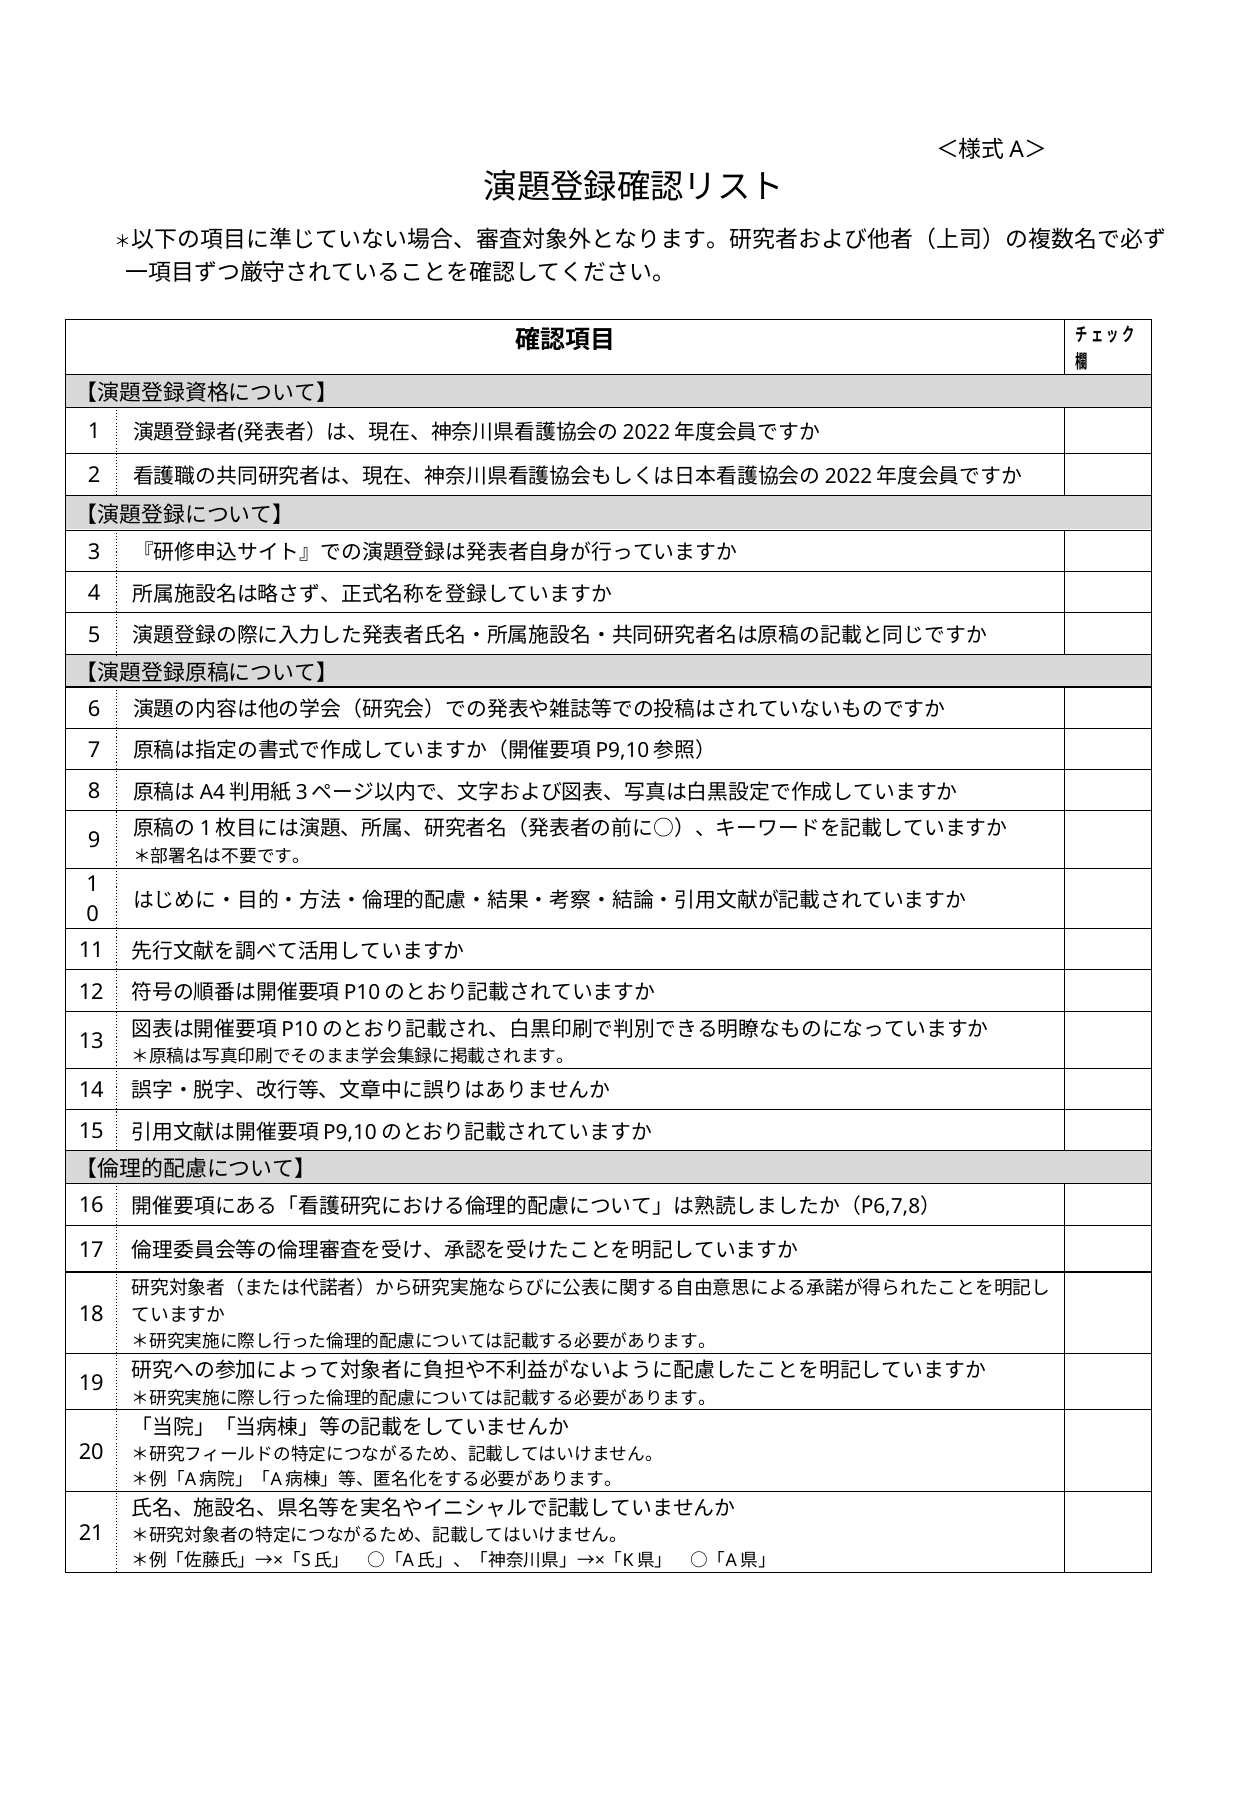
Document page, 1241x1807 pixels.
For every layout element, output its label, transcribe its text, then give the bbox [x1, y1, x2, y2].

table_cell はじめに・目的・方法・倫理的配慮・結果・考察・結論・引用文献が記載されていますか [117, 869, 1064, 928]
table_cell 研究への参加によって対象者に負担や不利益がないように配慮したことを明記していますか ＊研究実施に際し行った倫理的配慮については記載する必要があります。 [117, 1354, 1064, 1409]
table_cell 演題登録者(発表者）は、現在、神奈川県看護協会の2022年度会員ですか [117, 408, 1064, 453]
table_cell [1065, 408, 1151, 453]
table_cell 10 [66, 869, 117, 928]
table_cell [1065, 811, 1151, 867]
table_cell [1065, 1110, 1151, 1150]
table_cell 演題登録の際に入力した発表者氏名・所属施設名・共同研究者名は原稿の記載と同じですか [117, 613, 1064, 654]
table_cell 誤字・脱字、改行等、文章中に誤りはありませんか [117, 1069, 1064, 1109]
table_cell 原稿はA4判用紙3ページ以内で、文字および図表、写真は白黒設定で作成していますか [117, 770, 1064, 810]
table_cell [1065, 929, 1151, 969]
table_cell 【演題登録原稿について】 [66, 655, 1151, 686]
table_cell 8 [66, 770, 117, 810]
table_cell [1065, 572, 1151, 612]
table_header 確認項目 [66, 320, 1064, 374]
table_cell 符号の順番は開催要項P10のとおり記載されていますか [117, 970, 1064, 1011]
table_cell 7 [66, 729, 117, 769]
table_cell [1065, 1184, 1151, 1224]
table_cell 倫理委員会等の倫理審査を受け、承認を受けたことを明記していますか [117, 1226, 1064, 1271]
table_cell 15 [66, 1110, 117, 1150]
table_cell 所属施設名は略さず、正式名称を登録していますか [117, 572, 1064, 612]
table_cell [1065, 869, 1151, 928]
table_cell 【倫理的配慮について】 [66, 1151, 1151, 1183]
table_cell [1065, 1273, 1151, 1352]
table_cell [1065, 770, 1151, 810]
table_cell [1065, 970, 1151, 1011]
text ＊以下の項目に準じていない場合、審査対象外となります。研究者および他者（上司）の複数名で必ず一項目ずつ厳守されていることを確認してください。 [114, 221, 1168, 287]
table_cell [1065, 1226, 1151, 1271]
table_cell 3 [66, 531, 117, 571]
table_cell [1065, 531, 1151, 571]
table_cell 18 [66, 1273, 117, 1352]
table_cell 14 [66, 1069, 117, 1109]
table_cell 20 [66, 1410, 117, 1491]
table_cell [1065, 688, 1151, 728]
table_cell 開催要項にある「看護研究における倫理的配慮について」は熟読しましたか（P6,7,8） [117, 1184, 1064, 1224]
table_cell 『研修申込サイト』での演題登録は発表者自身が行っていますか [117, 531, 1064, 571]
table_cell 先行文献を調べて活用していますか [117, 929, 1064, 969]
table_cell [1065, 454, 1151, 494]
table_cell 12 [66, 970, 117, 1011]
table_cell [1065, 1354, 1151, 1409]
table_cell 氏名、施設名、県名等を実名やイニシャルで記載していませんか ＊研究対象者の特定につながるため、記載してはいけません。 ＊例「佐藤氏」→×「S氏」 ○「A氏」、「神奈川県」→×「K県」 ○「A県」 [117, 1492, 1064, 1572]
table_cell 17 [66, 1226, 117, 1271]
table_cell [1065, 1069, 1151, 1109]
table_cell 19 [66, 1354, 117, 1409]
table_cell 引用文献は開催要項P9,10のとおり記載されていますか [117, 1110, 1064, 1150]
table_cell 「当院」「当病棟」等の記載をしていませんか ＊研究フィールドの特定につながるため、記載してはいけません。 ＊例「A病院」「A病棟」等、匿名化をする必要があります。 [117, 1410, 1064, 1491]
table_cell 原稿は指定の書式で作成していますか（開催要項P9,10参照） [117, 729, 1064, 769]
table_cell 【演題登録について】 [66, 496, 1151, 529]
table_cell 【演題登録資格について】 [66, 375, 1151, 407]
table_cell [1065, 1410, 1151, 1491]
table_cell 11 [66, 929, 117, 969]
table_cell 原稿の1枚目には演題、所属、研究者名（発表者の前に○）、キーワードを記載していますか ＊部署名は不要です。 [117, 811, 1064, 867]
table_cell [1065, 729, 1151, 769]
table_cell 2 [66, 454, 117, 494]
table_cell 1 [66, 408, 117, 453]
title 演題登録確認リスト [99, 160, 1168, 208]
table_cell 5 [66, 613, 117, 654]
table_cell [1065, 613, 1151, 654]
table_header チェック欄 [1065, 320, 1151, 374]
table_cell 16 [66, 1184, 117, 1224]
table_cell 4 [66, 572, 117, 612]
table_cell 21 [66, 1492, 117, 1572]
table_cell [1065, 1012, 1151, 1068]
table_cell [1065, 1492, 1151, 1572]
table_cell 6 [66, 688, 117, 728]
table_cell 図表は開催要項P10のとおり記載され、白黒印刷で判別できる明瞭なものになっていますか ＊原稿は写真印刷でそのまま学会集録に掲載されます。 [117, 1012, 1064, 1068]
table_cell 研究対象者（または代諾者）から研究実施ならびに公表に関する自由意思による承諾が得られたことを明記していますか ＊研究実施に際し行った倫理的配慮については記載する必要があります。 [117, 1273, 1064, 1352]
table_cell 看護職の共同研究者は、現在、神奈川県看護協会もしくは日本看護協会の2022年度会員ですか [117, 454, 1064, 494]
table_cell 13 [66, 1012, 117, 1068]
table_cell 演題の内容は他の学会（研究会）での発表や雑誌等での投稿はされていないものですか [117, 688, 1064, 728]
table_cell 9 [66, 811, 117, 867]
